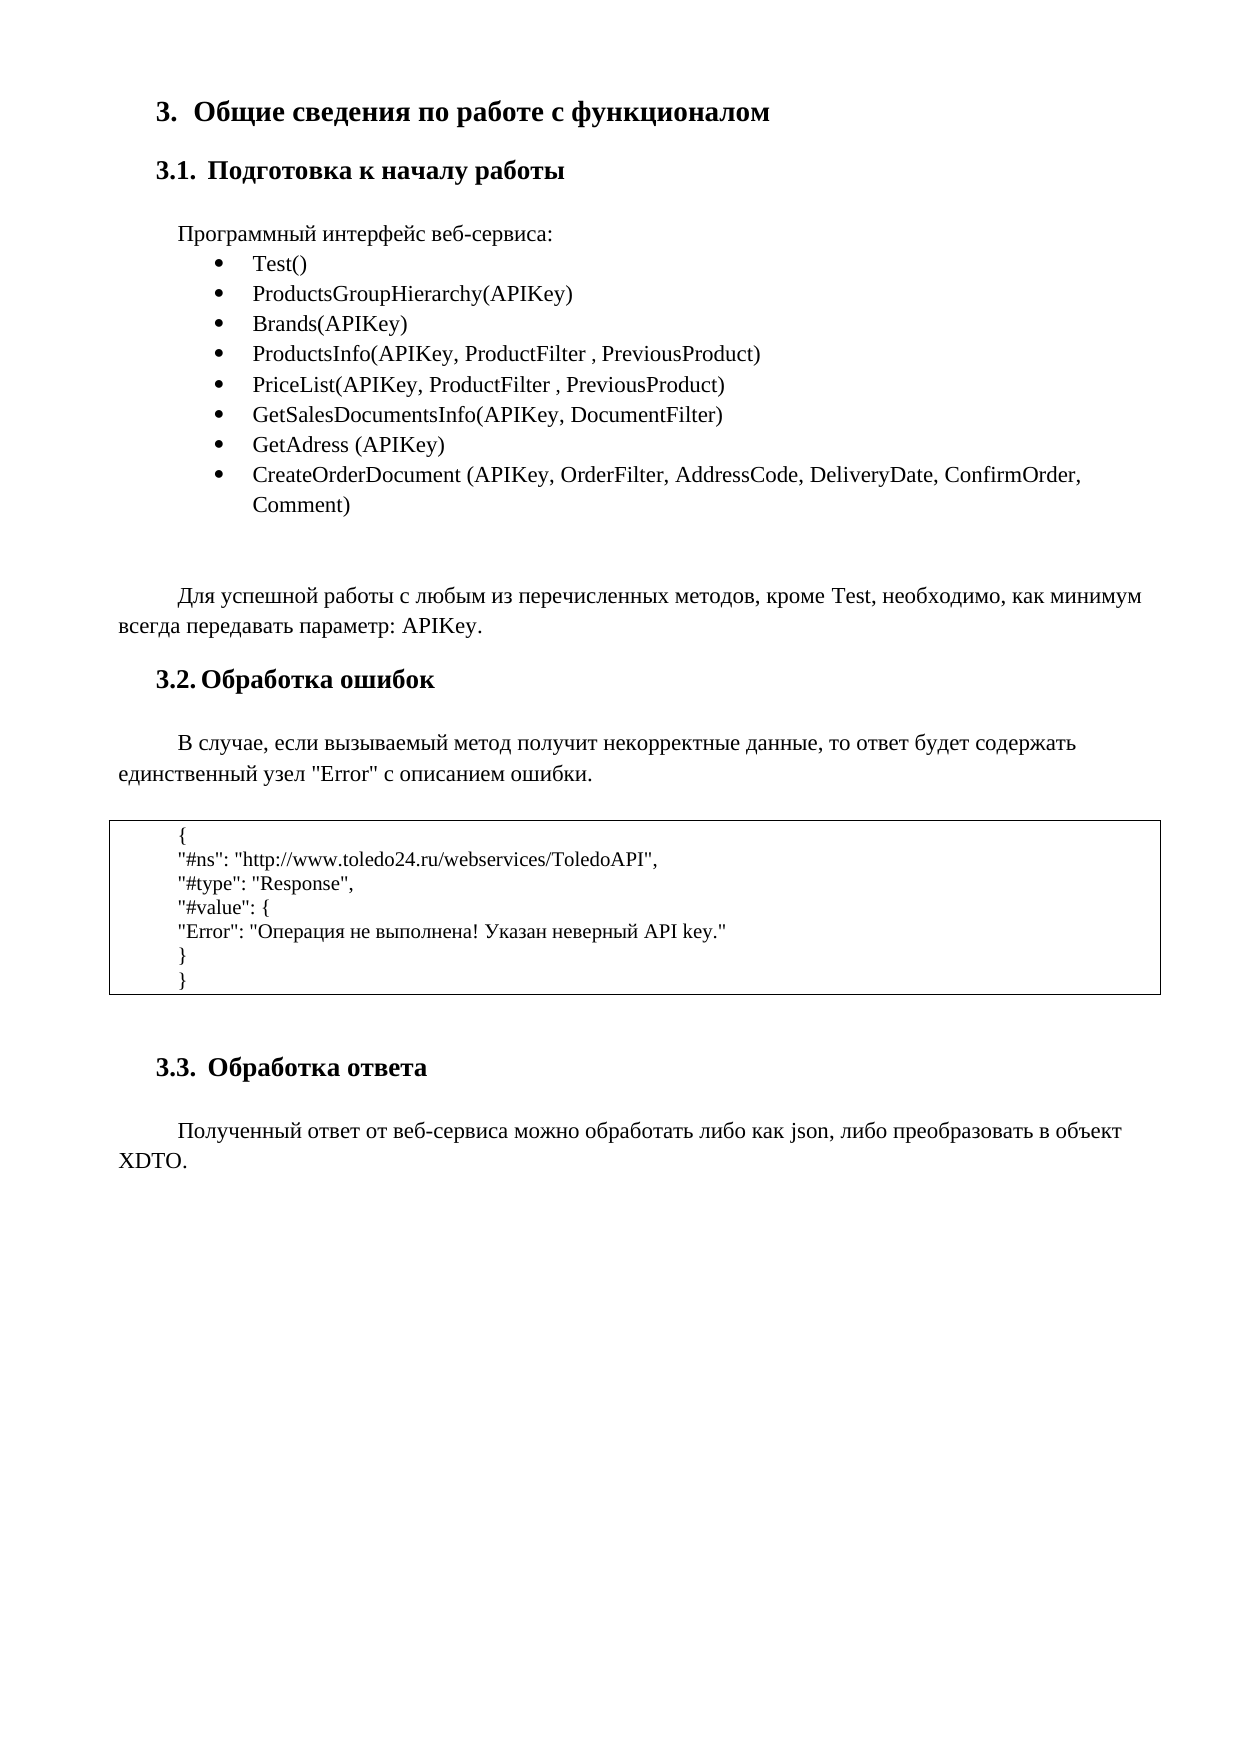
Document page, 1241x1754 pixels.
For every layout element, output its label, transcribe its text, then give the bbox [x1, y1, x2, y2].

list ProductsGroupHierarchy(APIKey) [215, 280, 1152, 306]
text "#value": { [118, 895, 1152, 919]
list GetAdress (APIKey) [215, 431, 1152, 457]
text Программный интерфейс веб-сервиса: [118, 220, 1152, 246]
text Для успешной работы с любым из перечисленных методов, кроме Test, необходимо, как минимум всегда передавать параметр: APIKey. [118, 582, 1152, 639]
list Brands(APIKey) [215, 310, 1152, 337]
subtitle Общие сведения по работе с функционалом [156, 94, 1152, 128]
text "#ns": "http://www.toledo24.ru/webservices/ToledoAPI", [118, 847, 1152, 871]
list CreateOrderDocument (APIKey, OrderFilter, AddressCode, DeliveryDate, ConfirmOrder, Comment) [215, 461, 1152, 518]
text "#type": "Response", [118, 871, 1152, 895]
list PriceList(APIKey, ProductFilter , PreviousProduct) [215, 371, 1152, 397]
subtitle Обработка ошибок [156, 663, 1152, 694]
text { [110, 821, 1160, 847]
text В случае, если вызываемый метод получит некорректные данные, то ответ будет содержать единственный узел "Error" с описанием ошибки. [118, 729, 1152, 786]
subtitle Подготовка к началу работы [156, 154, 1152, 185]
subtitle Обработка ответа [156, 1051, 1152, 1082]
list ProductsInfo(APIKey, ProductFilter , PreviousProduct) [215, 341, 1152, 367]
text "Error": "Операция не выполнена! Указан неверный API key." [118, 919, 1152, 943]
list GetSalesDocumentsInfo(APIKey, DocumentFilter) [215, 401, 1152, 427]
text Полученный ответ от веб-сервиса можно обработать либо как json, либо преобразовать в объект XDTO. [118, 1117, 1152, 1174]
list Test() [215, 250, 1152, 276]
text } [110, 964, 1160, 994]
text } [118, 943, 1152, 964]
